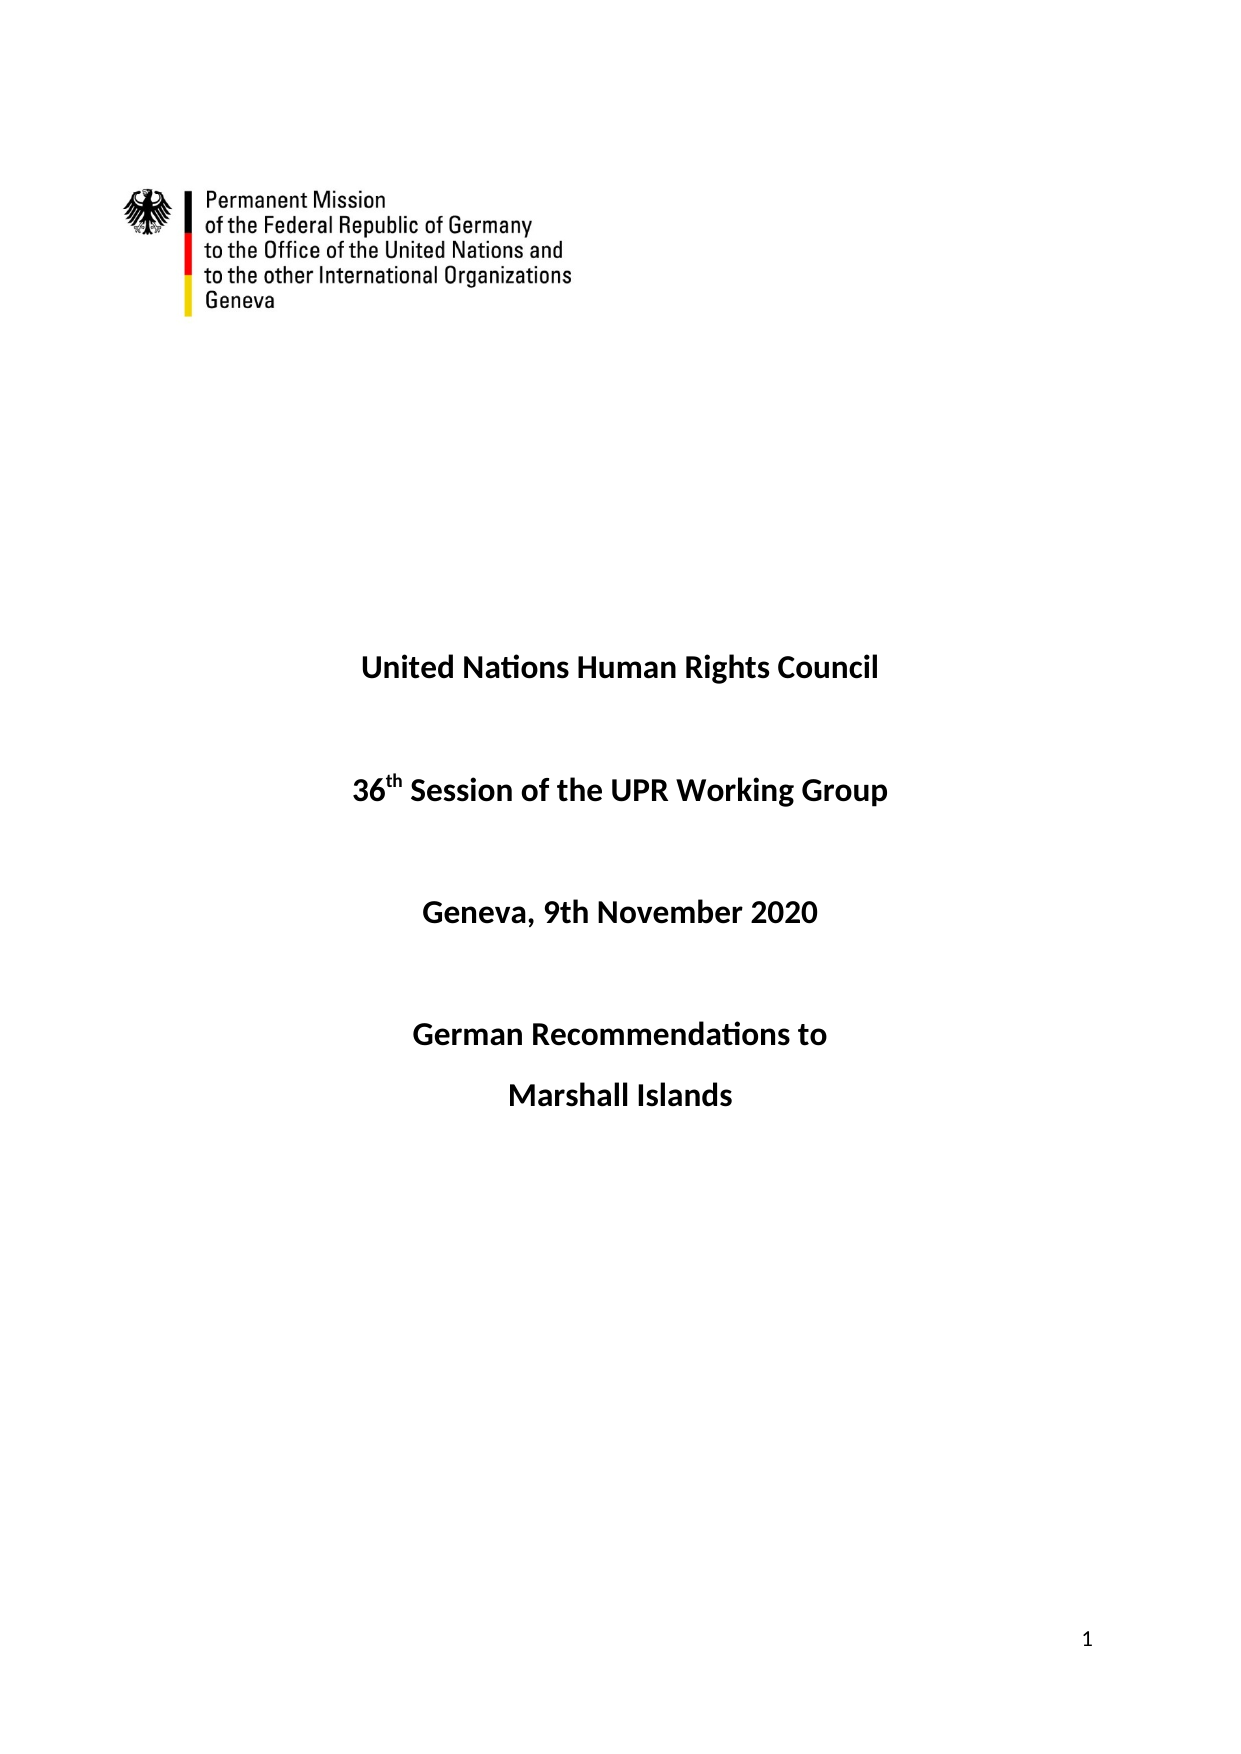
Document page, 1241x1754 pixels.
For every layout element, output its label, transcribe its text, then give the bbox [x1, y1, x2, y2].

text United Nations Human Rights Council [148, 647, 1093, 687]
text 36th Session of the UPR Working Group [148, 769, 1093, 809]
text Marshall Islands [148, 1074, 1093, 1114]
text Geneva, 9th November 2020 [148, 891, 1093, 931]
picture [88, 147, 629, 358]
text German Recommendations to [148, 1013, 1093, 1053]
